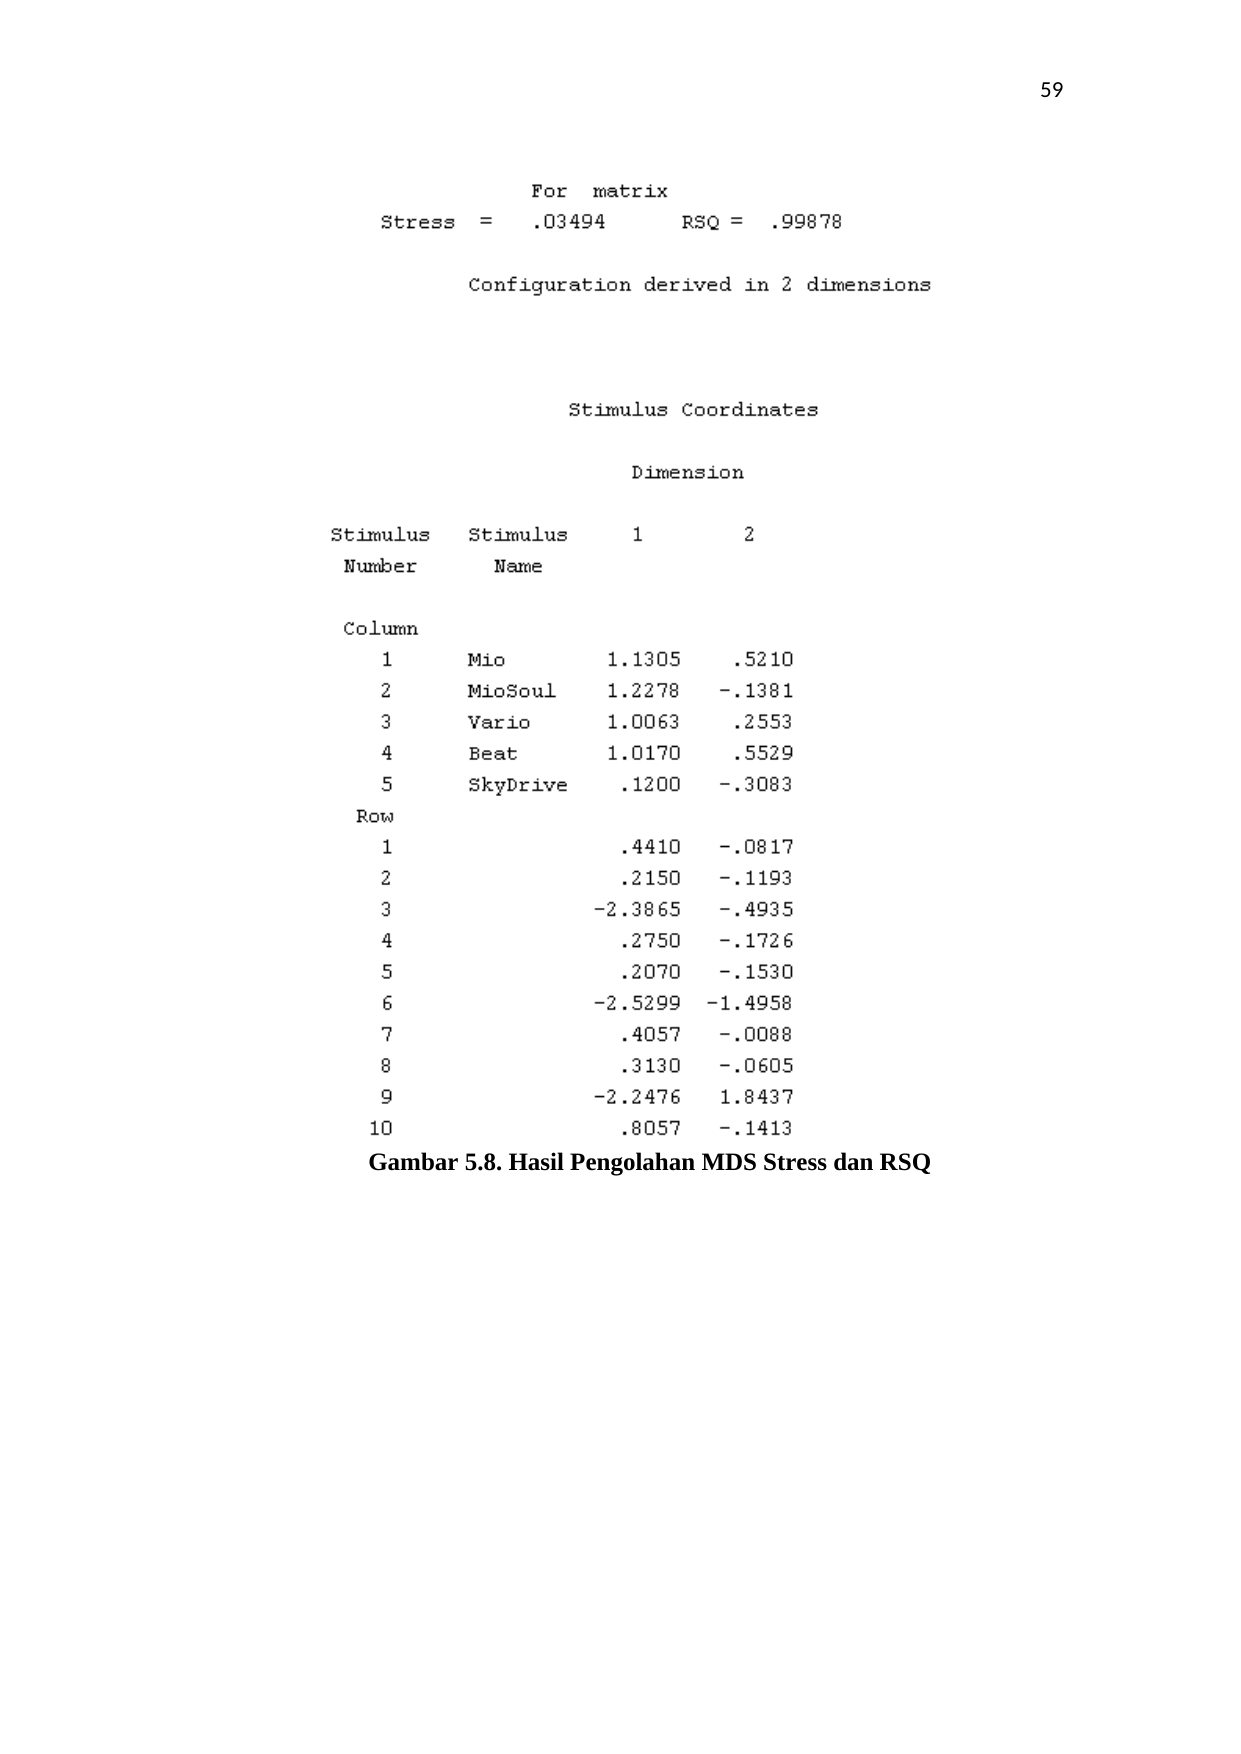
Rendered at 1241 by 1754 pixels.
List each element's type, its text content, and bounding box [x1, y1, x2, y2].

text Gambar 5.8. Hasil Pengolahan MDS Stress dan RSQ [236, 1147, 1063, 1176]
picture [329, 177, 970, 1143]
